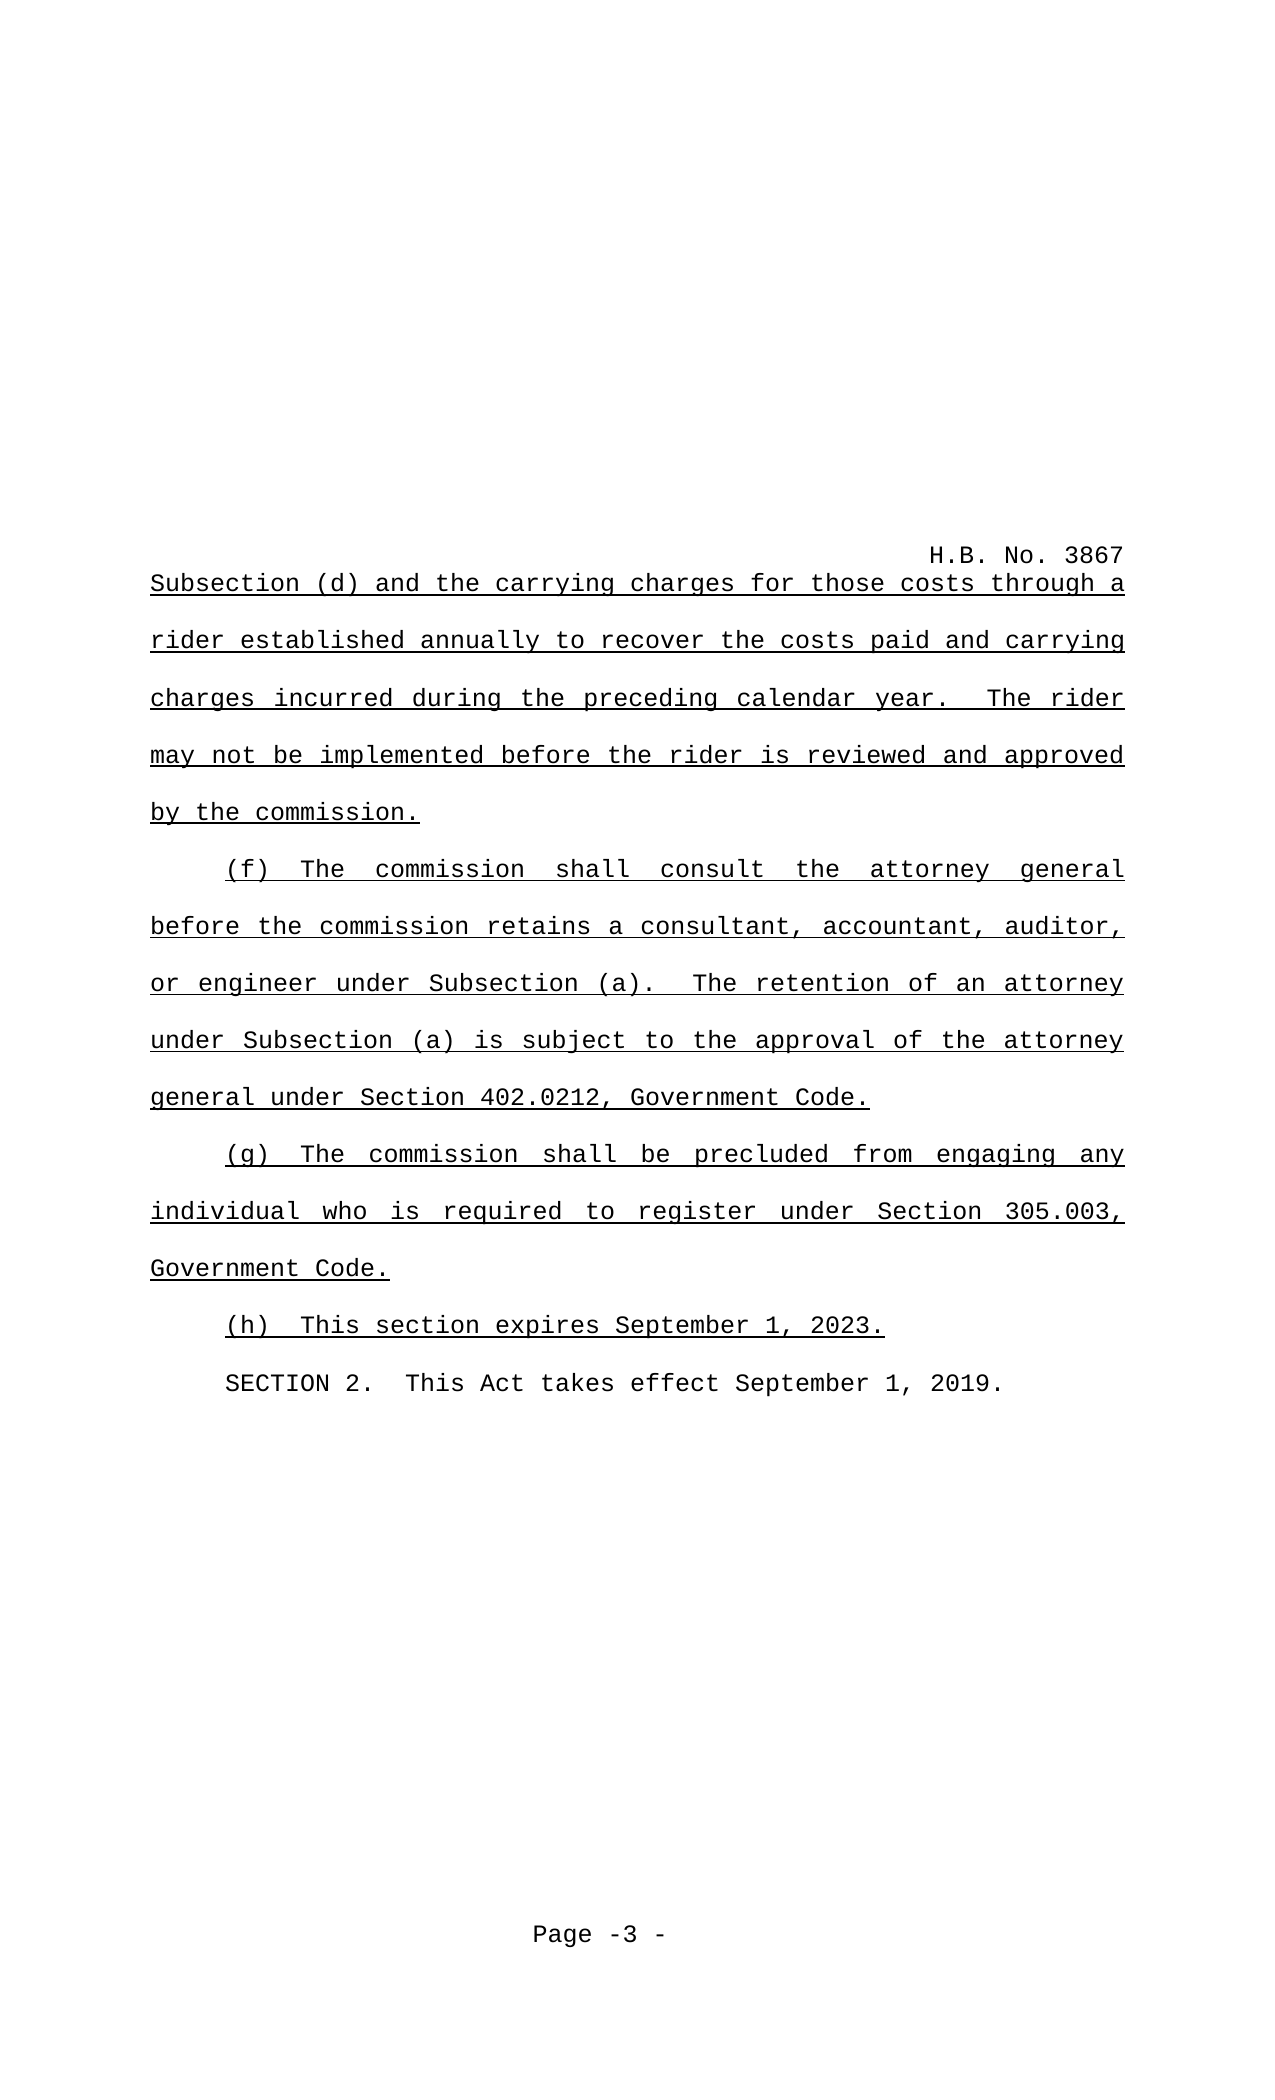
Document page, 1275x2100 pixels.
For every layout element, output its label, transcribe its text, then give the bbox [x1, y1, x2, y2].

text (g) The commission shall be precluded from engaging any individual who is required to register under Section 305.003, Government Code. [150, 1224, 1125, 1284]
text (g) The commission shall be precluded from engaging any individual who is required to register under Section 305.003, Government Code. [150, 1142, 1125, 1222]
text (f) The commission shall consult the attorney general before the commission retains a consultant, accountant, auditor, or engineer under Subsection (a). The retention of an attorney under Subsection (a) is subject to the approval of the attorney general under Section 402.0212, Government Code. [150, 856, 1125, 937]
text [150, 571, 1125, 594]
text (h) This section expires September 1, 2023. [150, 1313, 1125, 1341]
text SECTION 2. This Act takes effect September 1, 2019. [150, 1370, 1125, 1398]
text (f) The commission shall consult the attorney general before the commission retains a consultant, accountant, auditor, or engineer under Subsection (a). The retention of an attorney under Subsection (a) is subject to the approval of the attorney general under Section 402.0212, Government Code. [150, 938, 1125, 1113]
